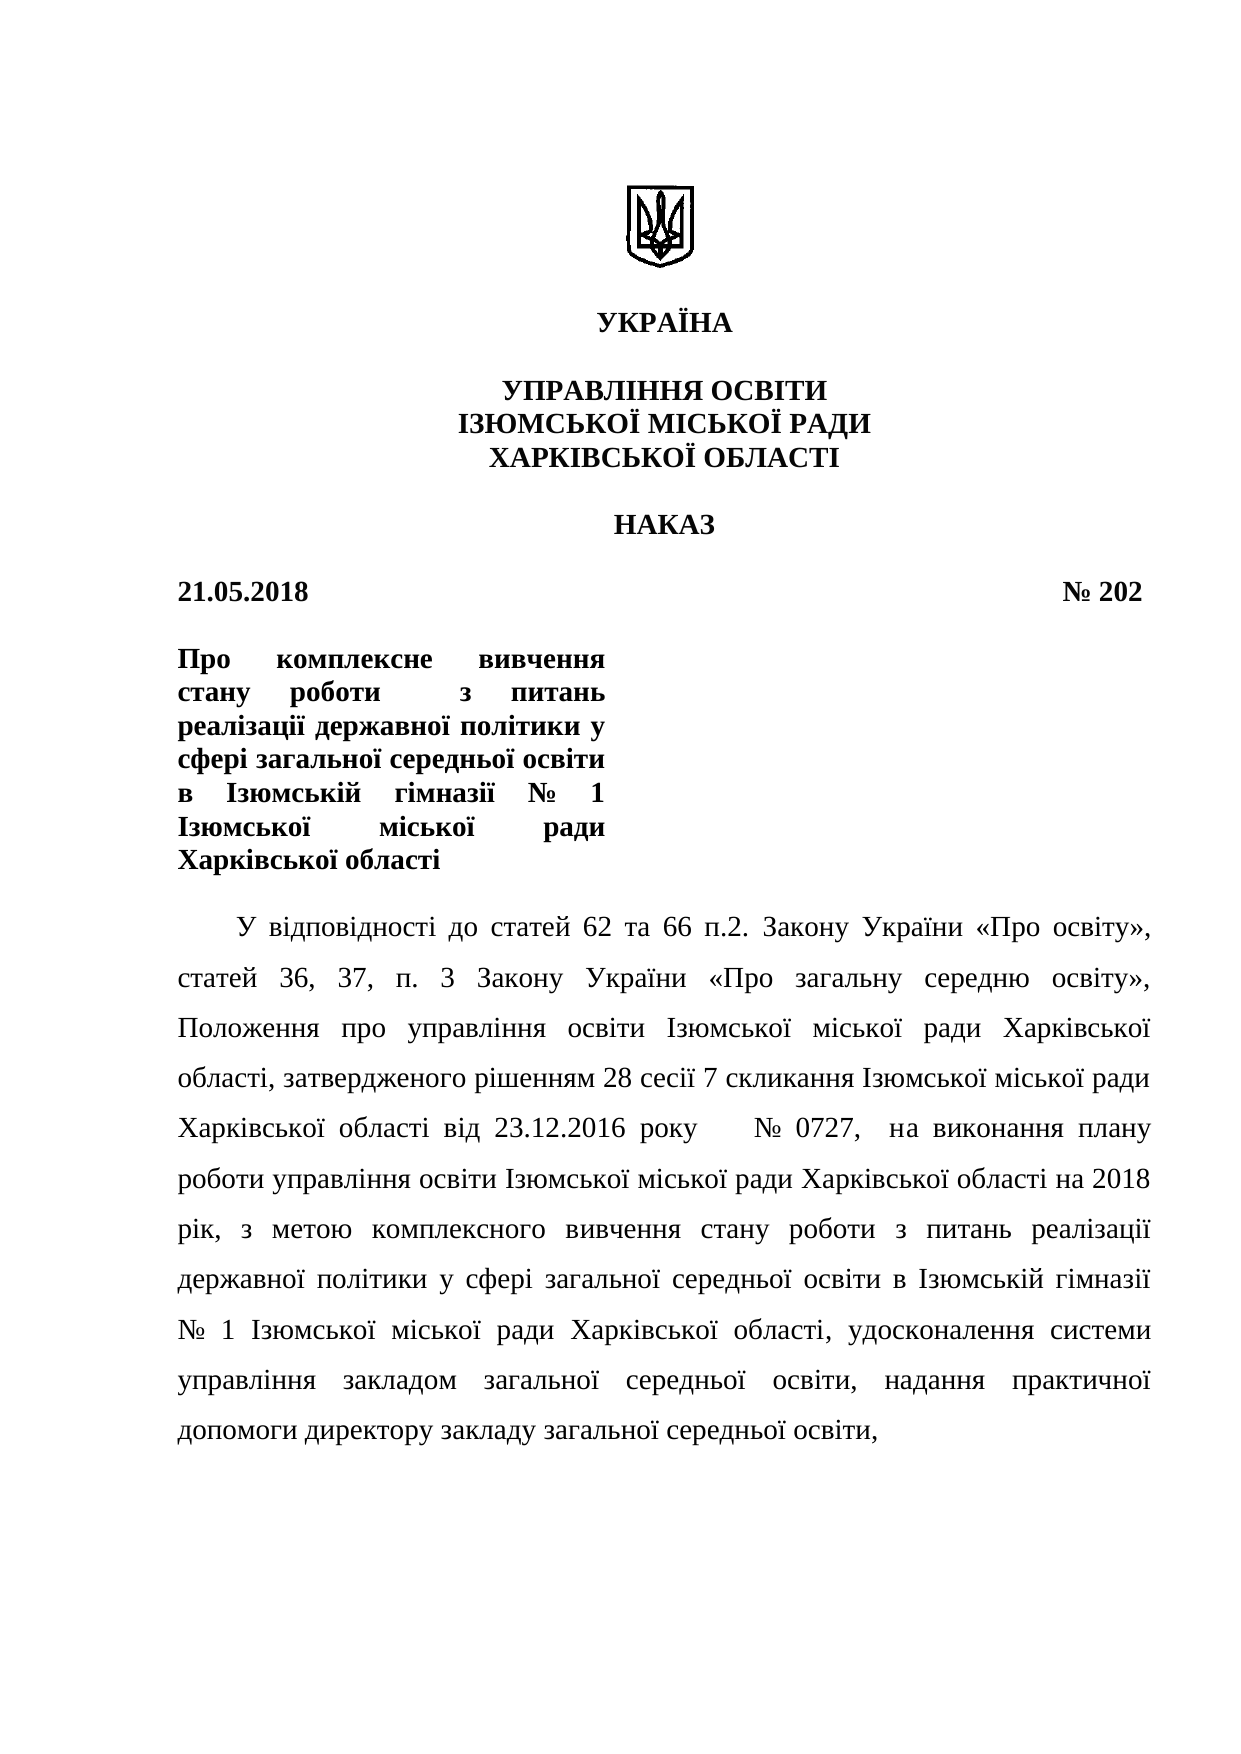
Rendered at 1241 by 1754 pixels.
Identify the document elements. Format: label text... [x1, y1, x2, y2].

picture [623, 183, 695, 272]
subtitle 21.05.2018 № 202 [177, 574, 1152, 607]
text ХАРКІВСЬКОЇ ОБЛАСТІ [177, 440, 1152, 473]
text УКРАЇНА [177, 306, 1152, 339]
subtitle НАКАЗ [177, 507, 1152, 540]
text У відповідності до статей 62 та 66 п.2. Закону України «Про освіту», статей 36, 37, п. 3 Закону України «Про загальну середню освіту», Положення про управління освіти Ізюмської міської ради Харківської області, затвердженого рішенням 28 сесії 7 скликання Ізюмської міської ради Харківської області від 23.12.2016 року № 0727, на виконання плану роботи управління освіти Ізюмської міської ради Харківської області на 2018 рік, з метою комплексного вивчення стану роботи з питань реалізації державної політики у сфері загальної середньої освіти в Ізюмській гімназії № 1 Ізюмської міської ради Харківської області, удосконалення системи управління закладом загальної середньої освіти, надання практичної допомоги директору закладу загальної середньої освіти, [177, 909, 1152, 1446]
text Про комплексне вивчення стану роботи з питань реалізації державної політики у сфері загальної середньої освіти в Ізюмській гімназії № 1 Ізюмської міської ради Харківської області [177, 641, 605, 876]
text УПРАВЛІННЯ ОСВІТИ [177, 373, 1152, 406]
text ІЗЮМСЬКОЇ МІСЬКОЇ РАДИ [177, 406, 1152, 440]
